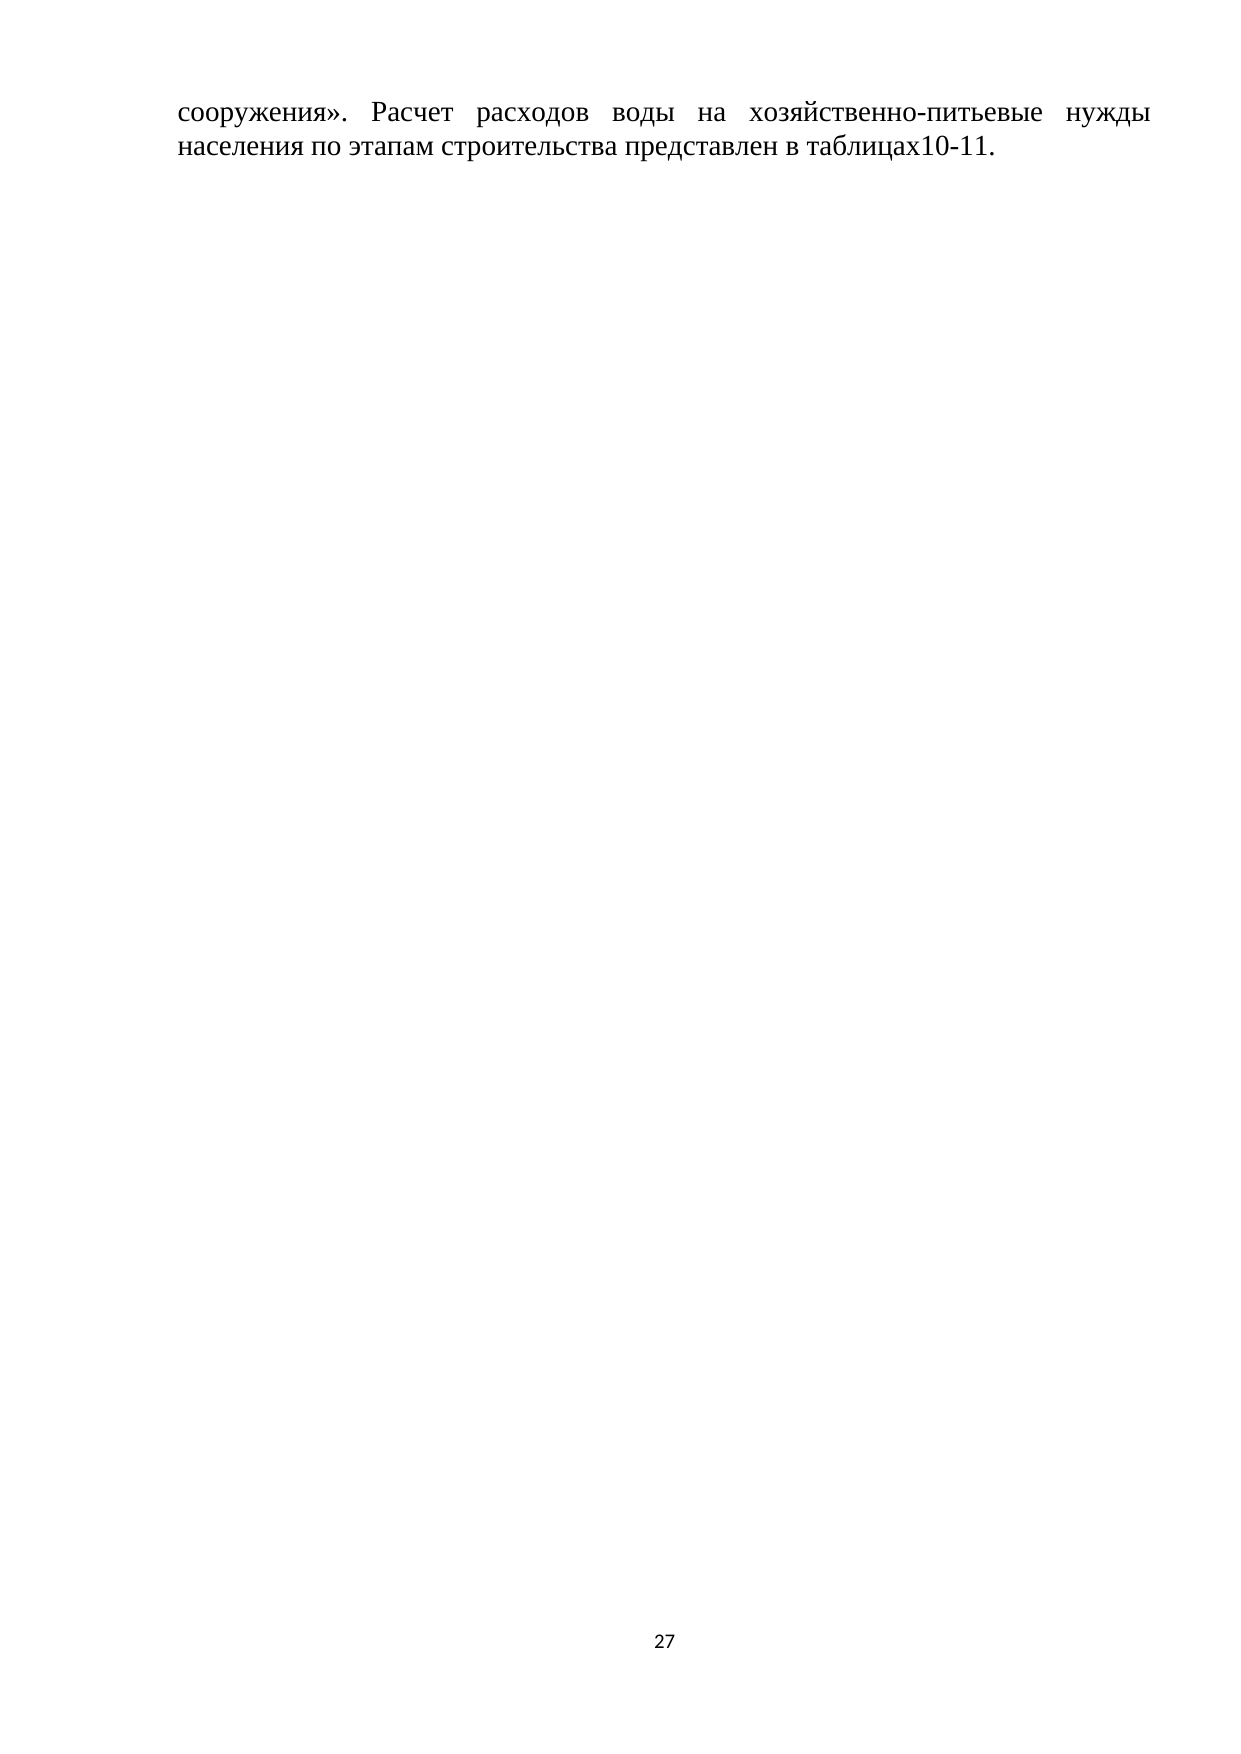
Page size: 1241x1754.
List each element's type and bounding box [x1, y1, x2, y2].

text [177, 94, 1152, 161]
